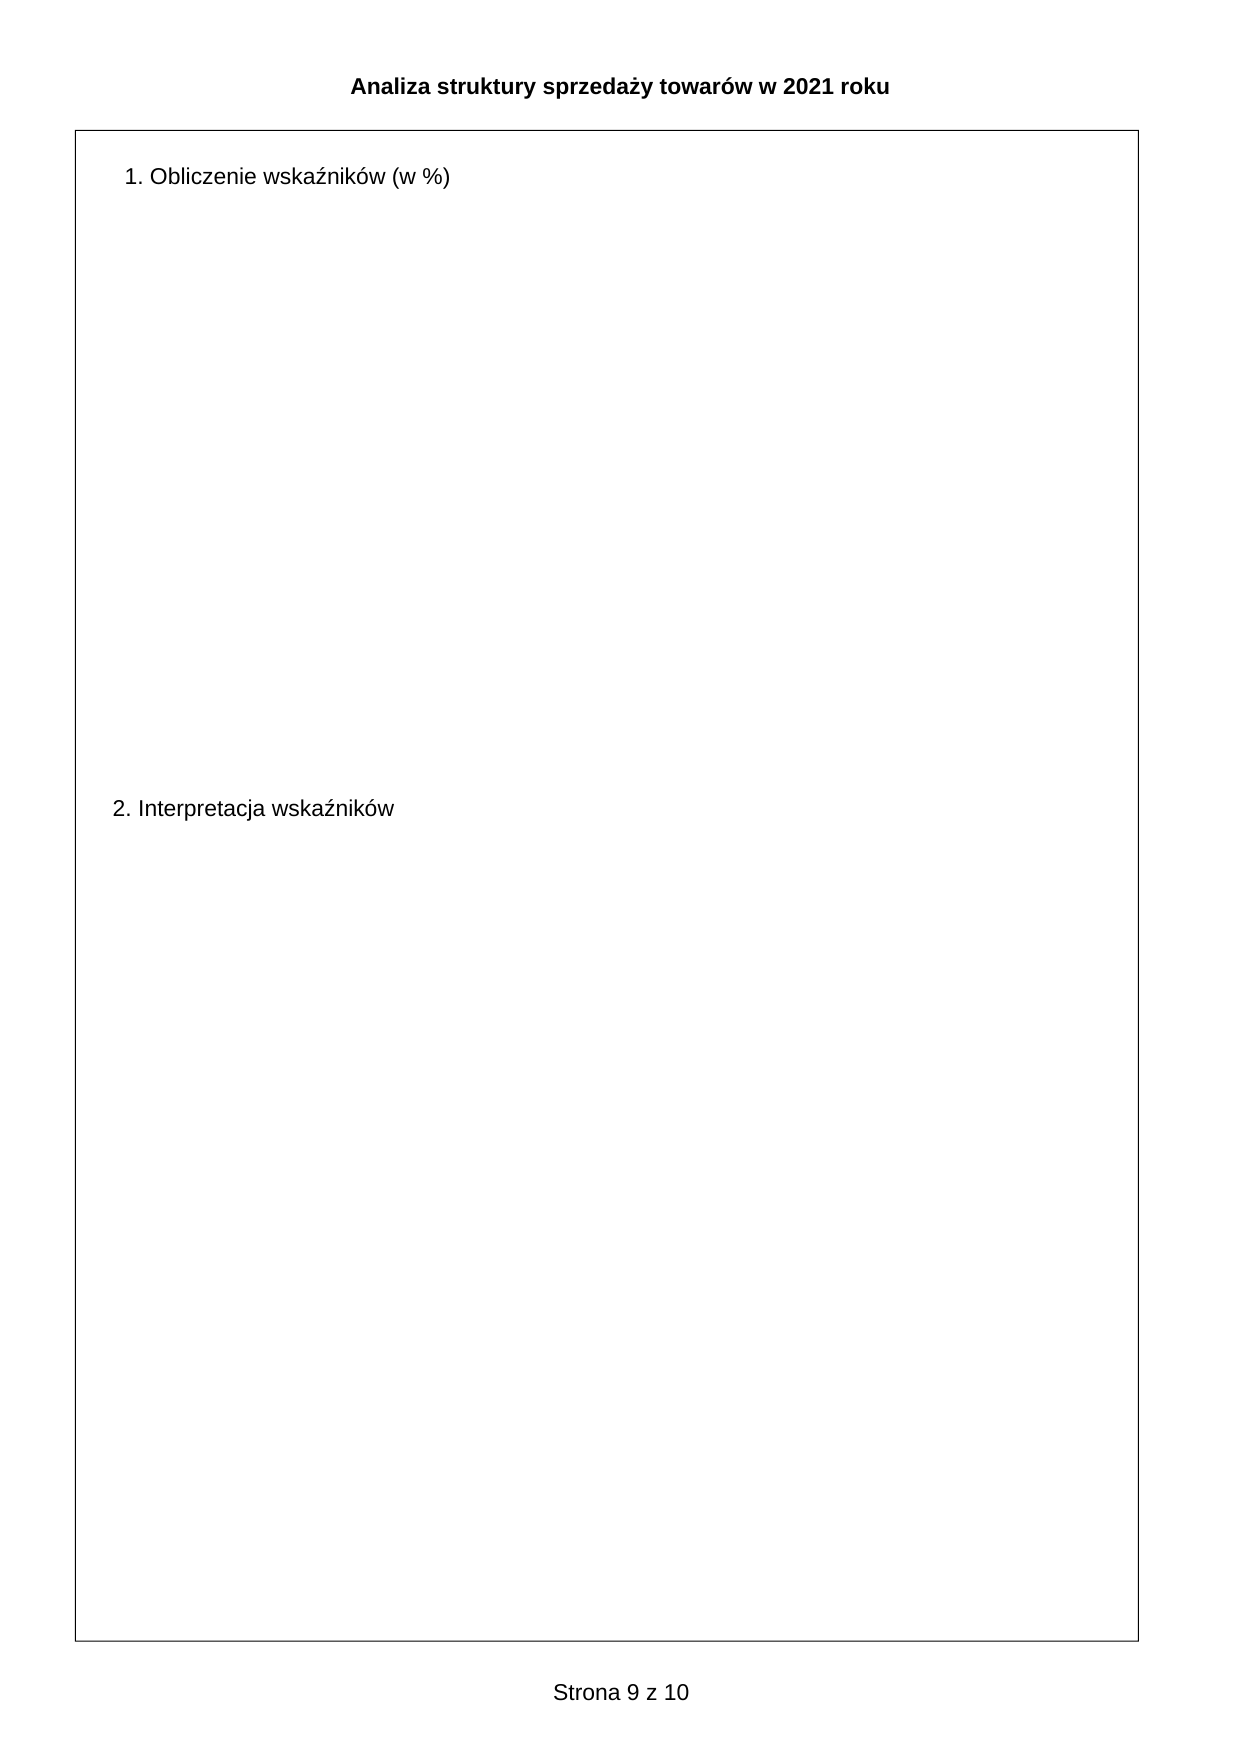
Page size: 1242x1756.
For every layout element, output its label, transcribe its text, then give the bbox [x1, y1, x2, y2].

text 1. Obliczenie wskaźników (w %) [124, 163, 1067, 189]
text 2. Interpretacja wskaźników [112, 796, 1067, 822]
subtitle Analiza struktury sprzedaży towarów w 2021 roku [350, 73, 1067, 99]
text Strona 9 z 10 [544, 1678, 698, 1705]
